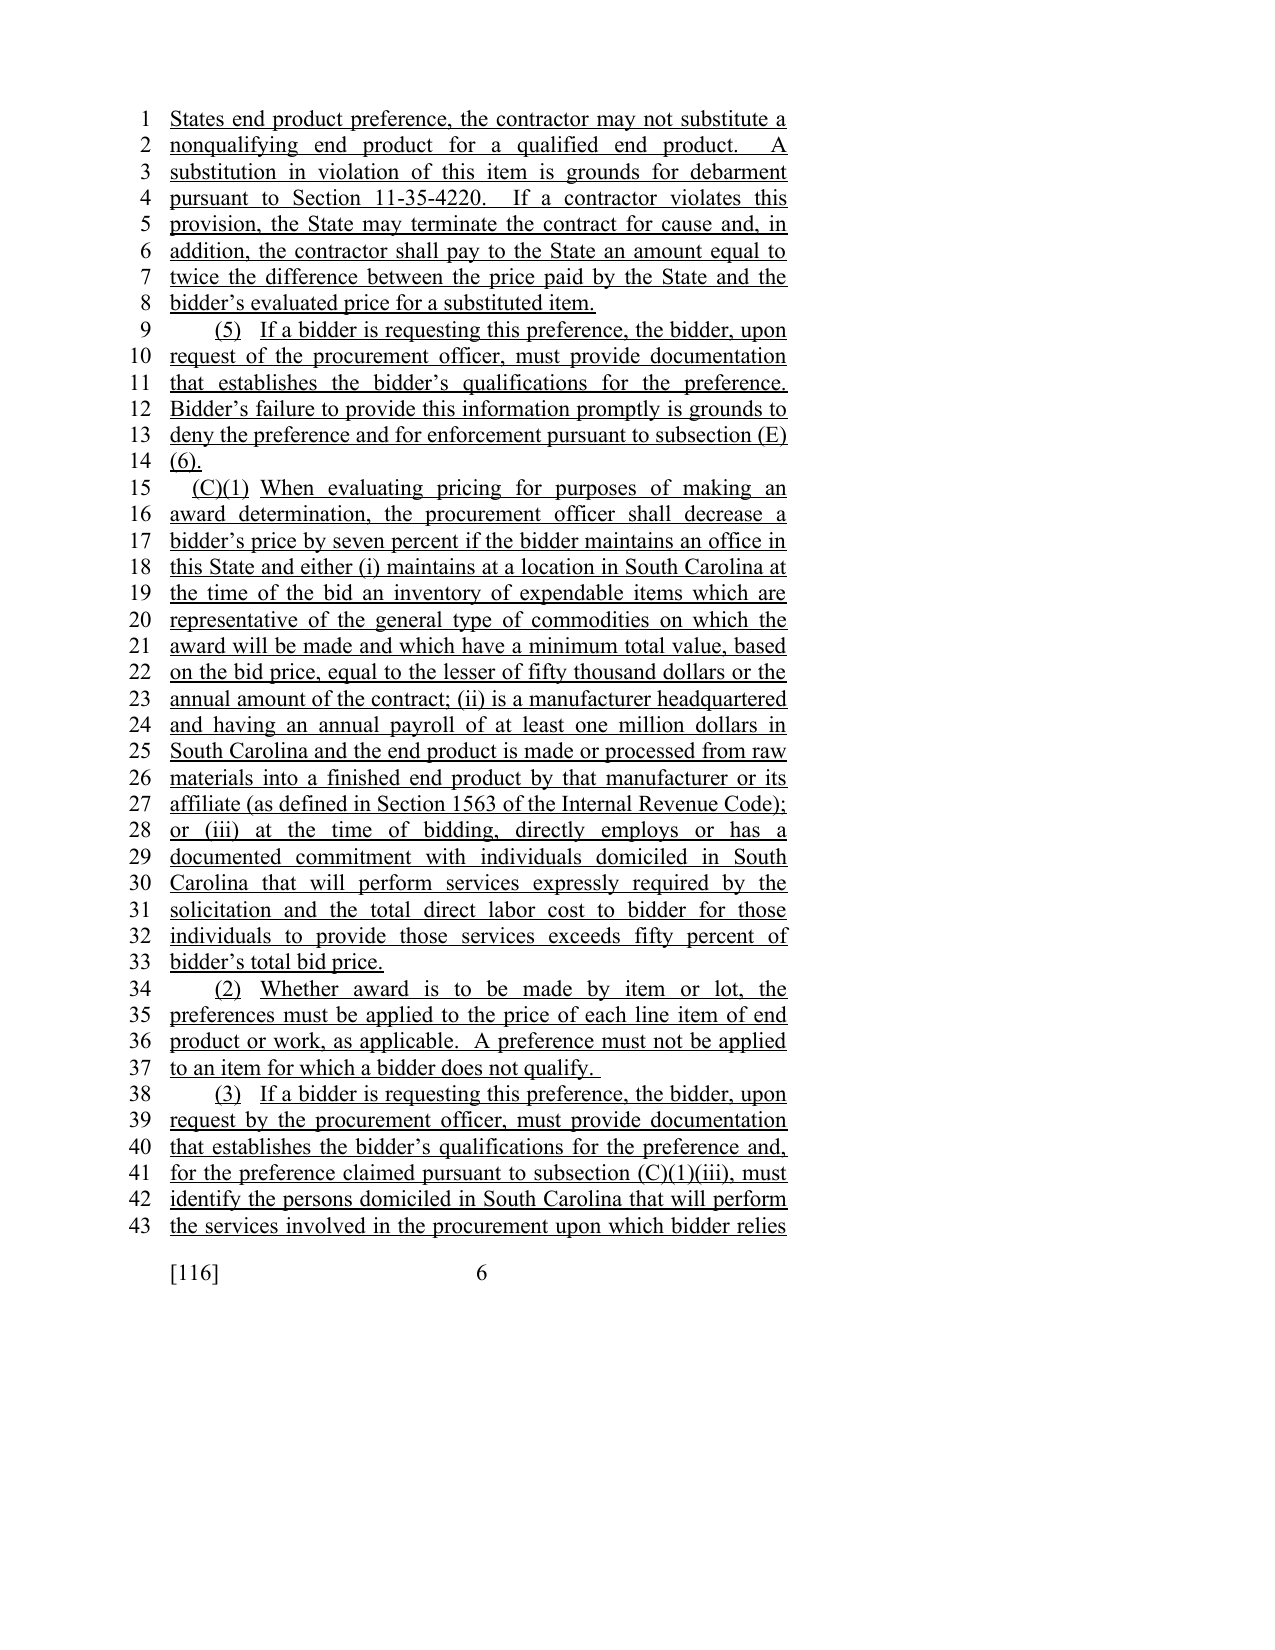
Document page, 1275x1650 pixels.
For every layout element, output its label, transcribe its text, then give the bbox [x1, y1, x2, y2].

text (2) Whether award is to be made by item or lot, the preferences must be applied to the price of each line item of end product or work, as applicable. A preference must not be applied to an item for which a bidder does not qualify. [169, 1051, 787, 1080]
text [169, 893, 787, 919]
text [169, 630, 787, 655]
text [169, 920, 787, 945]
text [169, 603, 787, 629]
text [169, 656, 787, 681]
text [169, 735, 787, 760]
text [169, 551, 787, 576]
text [169, 1209, 787, 1235]
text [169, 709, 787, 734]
text (2) Whether award is to be made by item or lot, the preferences must be applied to the price of each line item of end product or work, as applicable. A preference must not be applied to an item for which a bidder does not qualify. [169, 1025, 787, 1050]
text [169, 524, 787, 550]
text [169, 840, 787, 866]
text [169, 105, 787, 128]
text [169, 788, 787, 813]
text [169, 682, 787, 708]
text (5) If a bidder is requesting this preference, the bidder, upon request of the procurement officer, must provide documentation that establishes the bidder’s qualifications for the preference. Bidder’s failure to provide this information promptly is grounds to deny the preference and for enforcement pursuant to subsection (E)(6). [169, 316, 787, 365]
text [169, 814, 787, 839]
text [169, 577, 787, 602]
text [169, 129, 787, 154]
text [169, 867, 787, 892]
text (2) Whether award is to be made by item or lot, the preferences must be applied to the price of each line item of end product or work, as applicable. A preference must not be applied to an item for which a bidder does not qualify. [169, 975, 787, 1024]
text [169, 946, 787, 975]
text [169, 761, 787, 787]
